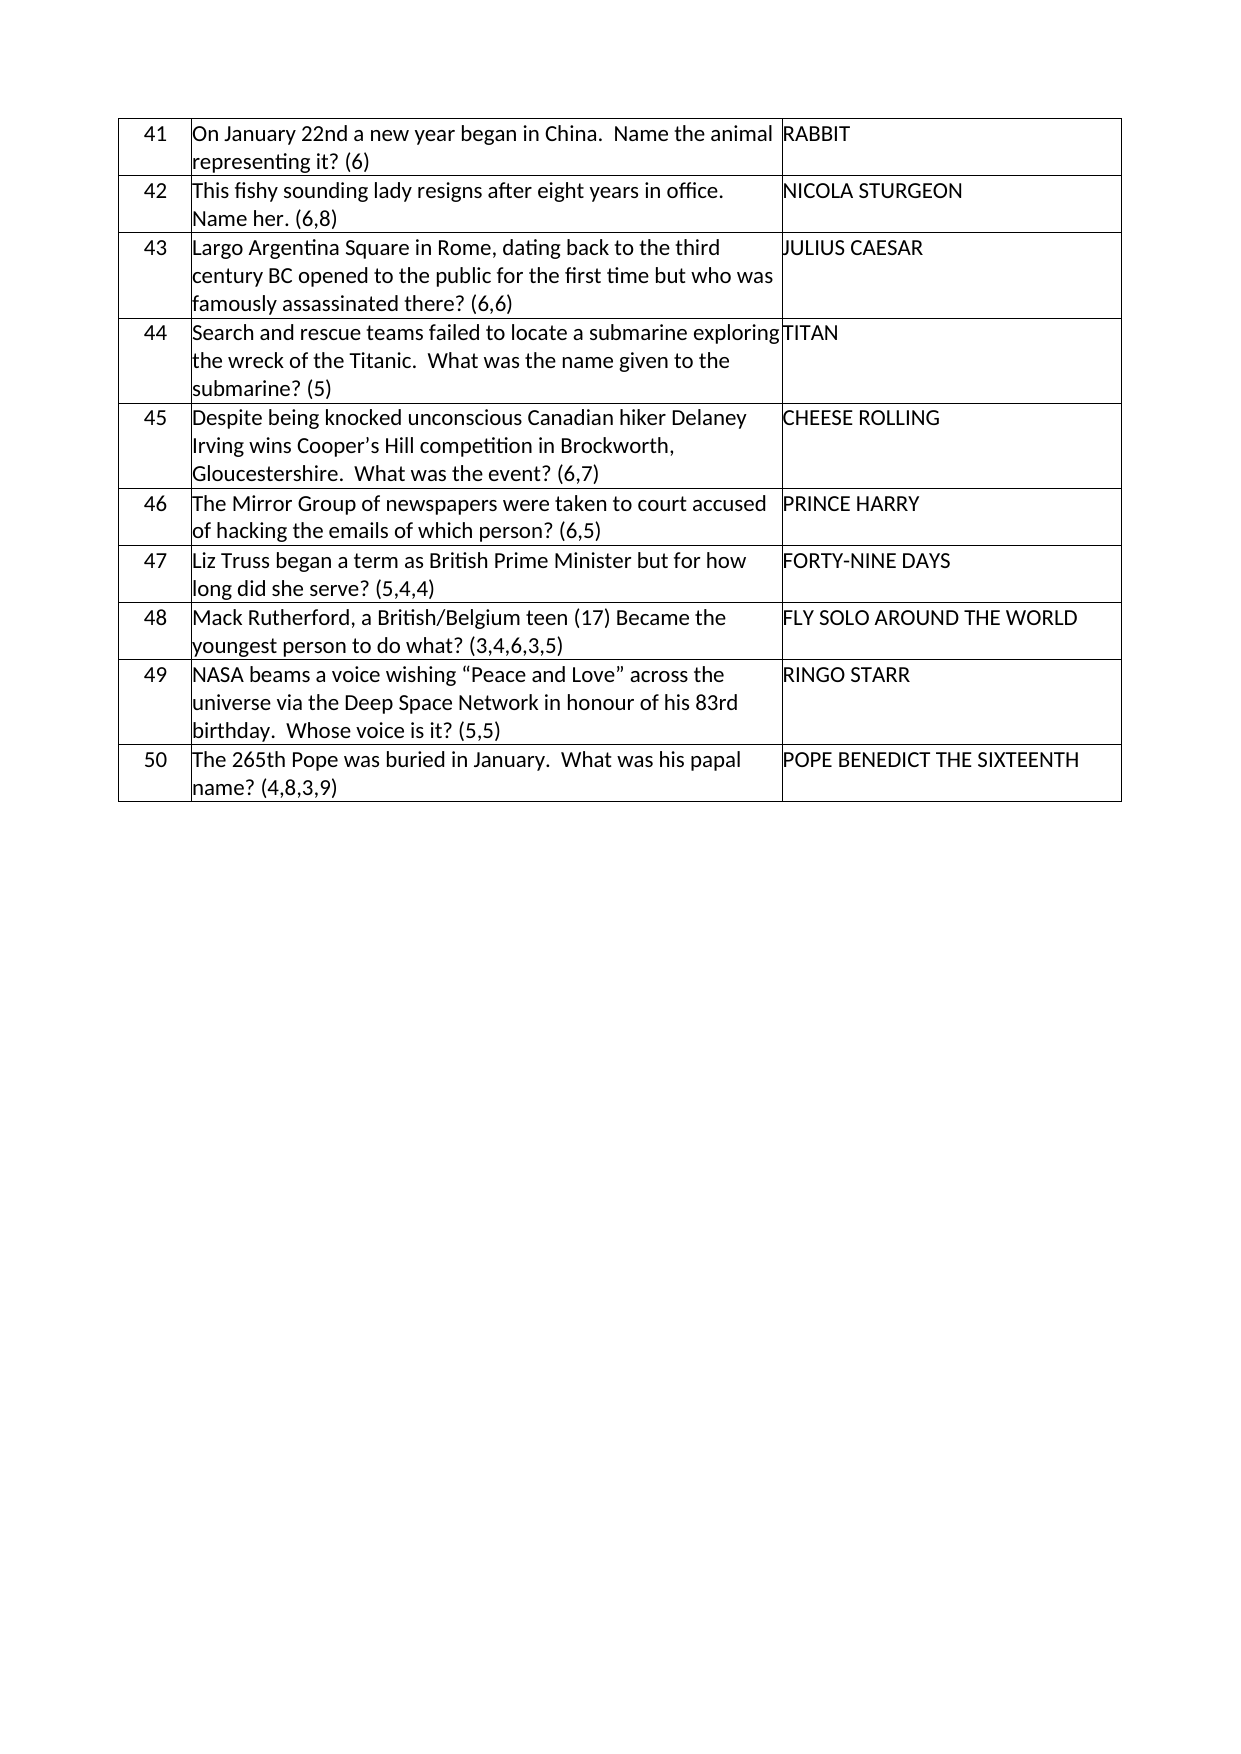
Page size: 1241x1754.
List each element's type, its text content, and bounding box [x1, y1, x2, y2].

table_cell TITAN [783, 319, 1121, 402]
table_cell 49 [119, 660, 191, 744]
table_cell NASA beams a voice wishing “Peace and Love” across the universe via the Deep Space Network in honour of his 83rd birthday. Whose voice is it? (5,5) [192, 660, 782, 744]
table_cell 48 [119, 603, 191, 659]
table_cell On January 22nd a new year began in China. Name the animal representing it? (6) [192, 119, 782, 175]
table_cell RABBIT [783, 119, 1121, 175]
table_cell 45 [119, 404, 191, 488]
table_cell 47 [119, 546, 191, 602]
table_cell CHEESE ROLLING [783, 404, 1121, 488]
table_cell JULIUS CAESAR [783, 233, 1121, 317]
table_cell Mack Rutherford, a British/Belgium teen (17) Became the youngest person to do what? (3,4,6,3,5) [192, 603, 782, 659]
table_cell Search and rescue teams failed to locate a submarine exploring the wreck of the Titanic. What was the name given to the submarine? (5) [192, 319, 782, 402]
table_cell POPE BENEDICT THE SIXTEENTH [783, 745, 1121, 801]
table_cell Largo Argentina Square in Rome, dating back to the third century BC opened to the public for the first time but who was famously assassinated there? (6,6) [192, 233, 782, 317]
table_cell 44 [119, 319, 191, 402]
table_cell FORTY-NINE DAYS [783, 546, 1121, 602]
table_cell FLY SOLO AROUND THE WORLD [783, 603, 1121, 659]
table_cell The 265th Pope was buried in January. What was his papal name? (4,8,3,9) [192, 745, 782, 801]
table_cell 50 [119, 745, 191, 801]
table_cell NICOLA STURGEON [783, 176, 1121, 232]
table_cell The Mirror Group of newspapers were taken to court accused of hacking the emails of which person? (6,5) [192, 489, 782, 545]
table_cell Liz Truss began a term as British Prime Minister but for how long did she serve? (5,4,4) [192, 546, 782, 602]
table_cell 42 [119, 176, 191, 232]
table_cell RINGO STARR [783, 660, 1121, 744]
table_cell Despite being knocked unconscious Canadian hiker Delaney Irving wins Cooper’s Hill competition in Brockworth, Gloucestershire. What was the event? (6,7) [192, 404, 782, 488]
table_cell 46 [119, 489, 191, 545]
table_cell 41 [119, 119, 191, 175]
table_cell 43 [119, 233, 191, 317]
table_cell This fishy sounding lady resigns after eight years in office. Name her. (6,8) [192, 176, 782, 232]
table_cell PRINCE HARRY [783, 489, 1121, 545]
